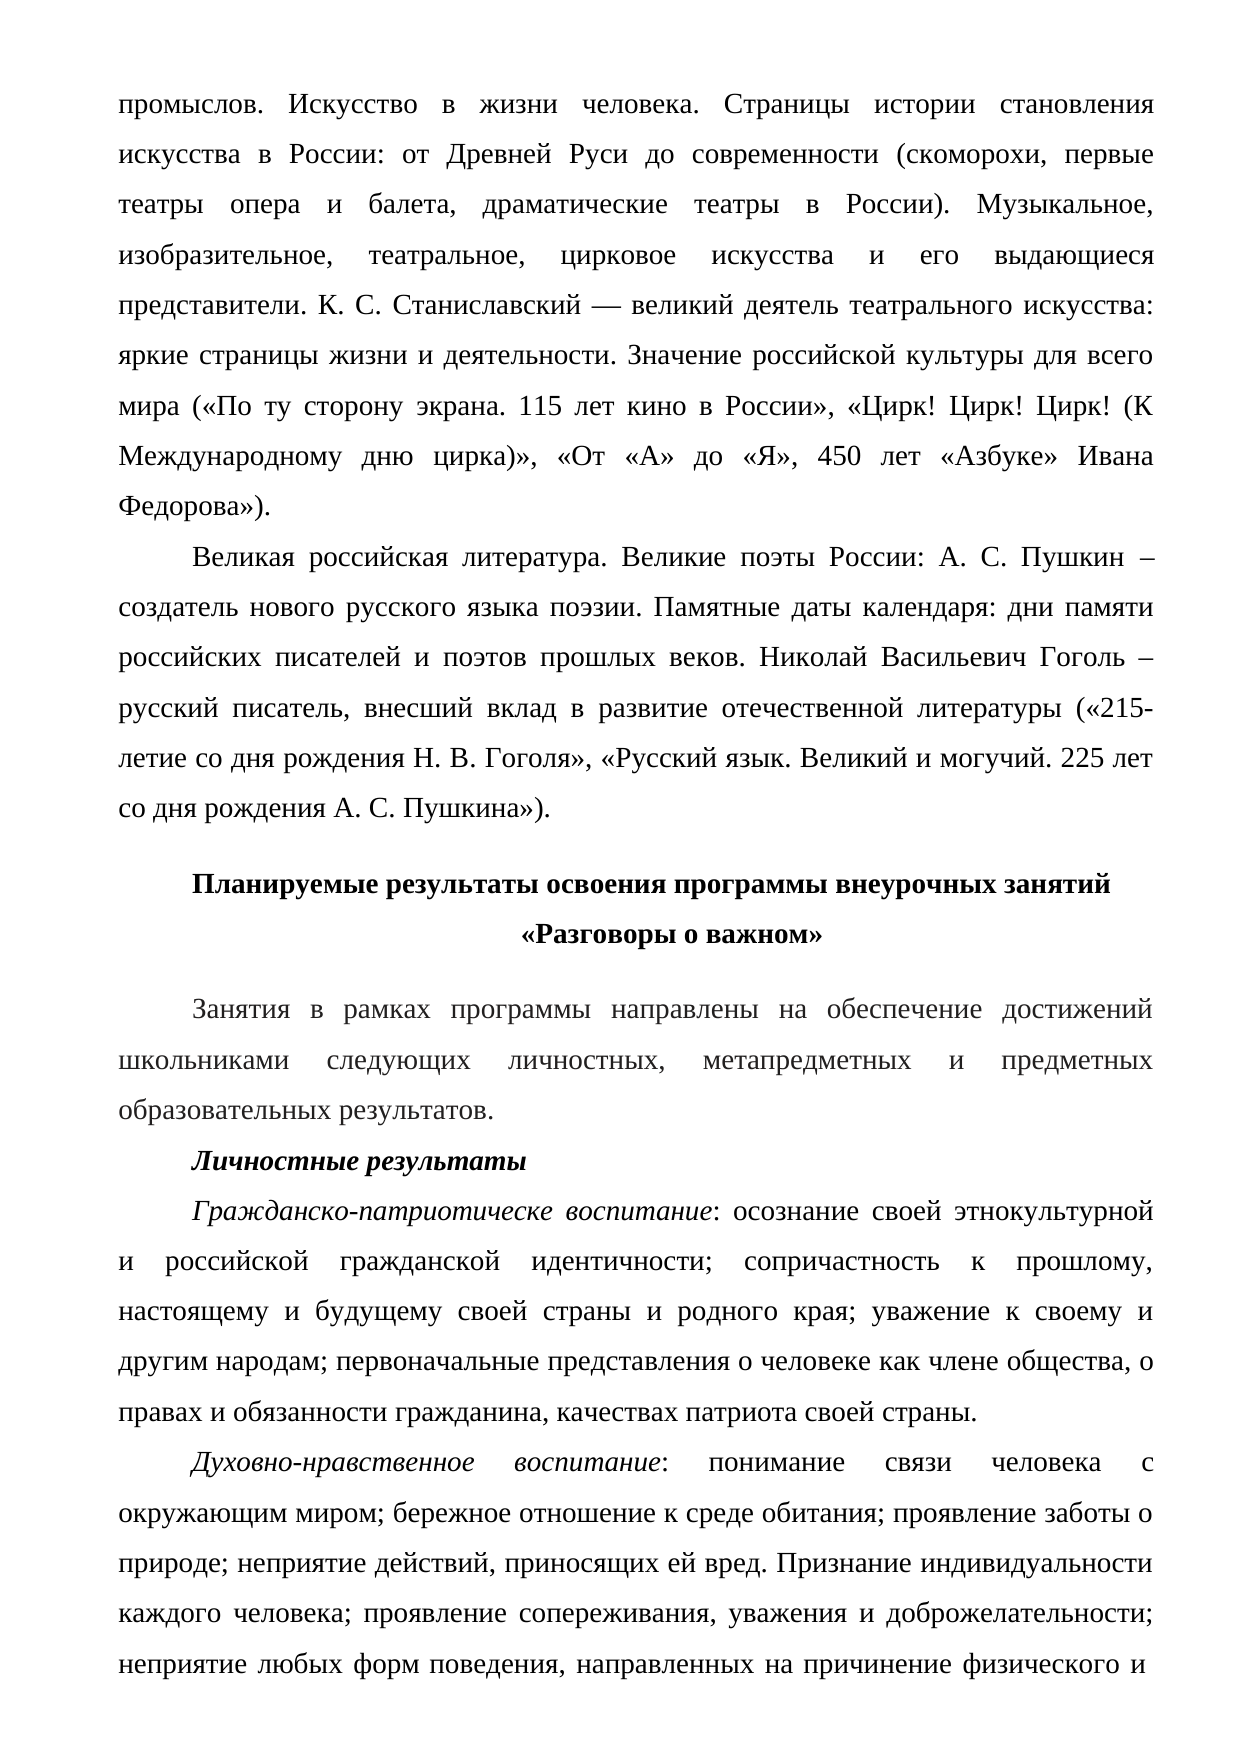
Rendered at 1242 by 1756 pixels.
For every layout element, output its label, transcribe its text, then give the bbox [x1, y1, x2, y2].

text Духовно-нравственное воспитание: понимание связи человека с окружающим миром; бережное отношение к среде обитания; проявление заботы о природе; неприятие действий, приносящих ей вред. Признание индивидуальности каждого человека; проявление сопереживания, уважения и доброжелательности; неприятие любых форм поведения, направленных на причинение физического и [118, 1444, 1154, 1679]
text Планируемые результаты освоения программы внеурочных занятий [192, 866, 1167, 900]
text Гражданско-патриотическе воспитание: осознание своей этнокультурной и российской гражданской идентичности; сопричастность к прошлому, настоящему и будущему своей страны и родного края; уважение к своему и другим народам; первоначальные представления о человеке как члене общества, о правах и обязанности гражданина, качествах патриота своей страны. [118, 1193, 1154, 1427]
text промыслов. Искусство в жизни человека. Страницы истории становления искусства в России: от Древней Руси до современности (скоморохи, первые театры опера и балета, драматические театры в России). Музыкальное, изобразительное, театральное, цирковое искусства и его выдающиеся представители. К. С. Станиславский — великий деятель театрального искусства: яркие страницы жизни и деятельности. Значение российской культуры для всего мира («По ту сторону экрана. 115 лет кино в России», «Цирк! Цирк! Цирк! (К Международному дню цирка)», «От «А» до «Я», 450 лет «Азбуке» Ивана Федорова»). [118, 86, 1154, 522]
text Личностные результаты [192, 1143, 1167, 1177]
text «Разговоры о важном» [521, 916, 1167, 950]
text Занятия в рамках программы направлены на обеспечение достижений школьниками следующих личностных, метапредметных и предметных образовательных результатов. [118, 992, 1153, 1126]
text Великая российская литература. Великие поэты России: А. С. Пушкин – создатель нового русского языка поэзии. Памятные даты календаря: дни памяти российских писателей и поэтов прошлых веков. Николай Васильевич Гоголь – русский писатель, внесший вклад в развитие отечественной литературы («215- летие со дня рождения Н. В. Гоголя», «Русский язык. Великий и могучий. 225 лет со дня рождения А. С. Пушкина»). [118, 539, 1154, 824]
